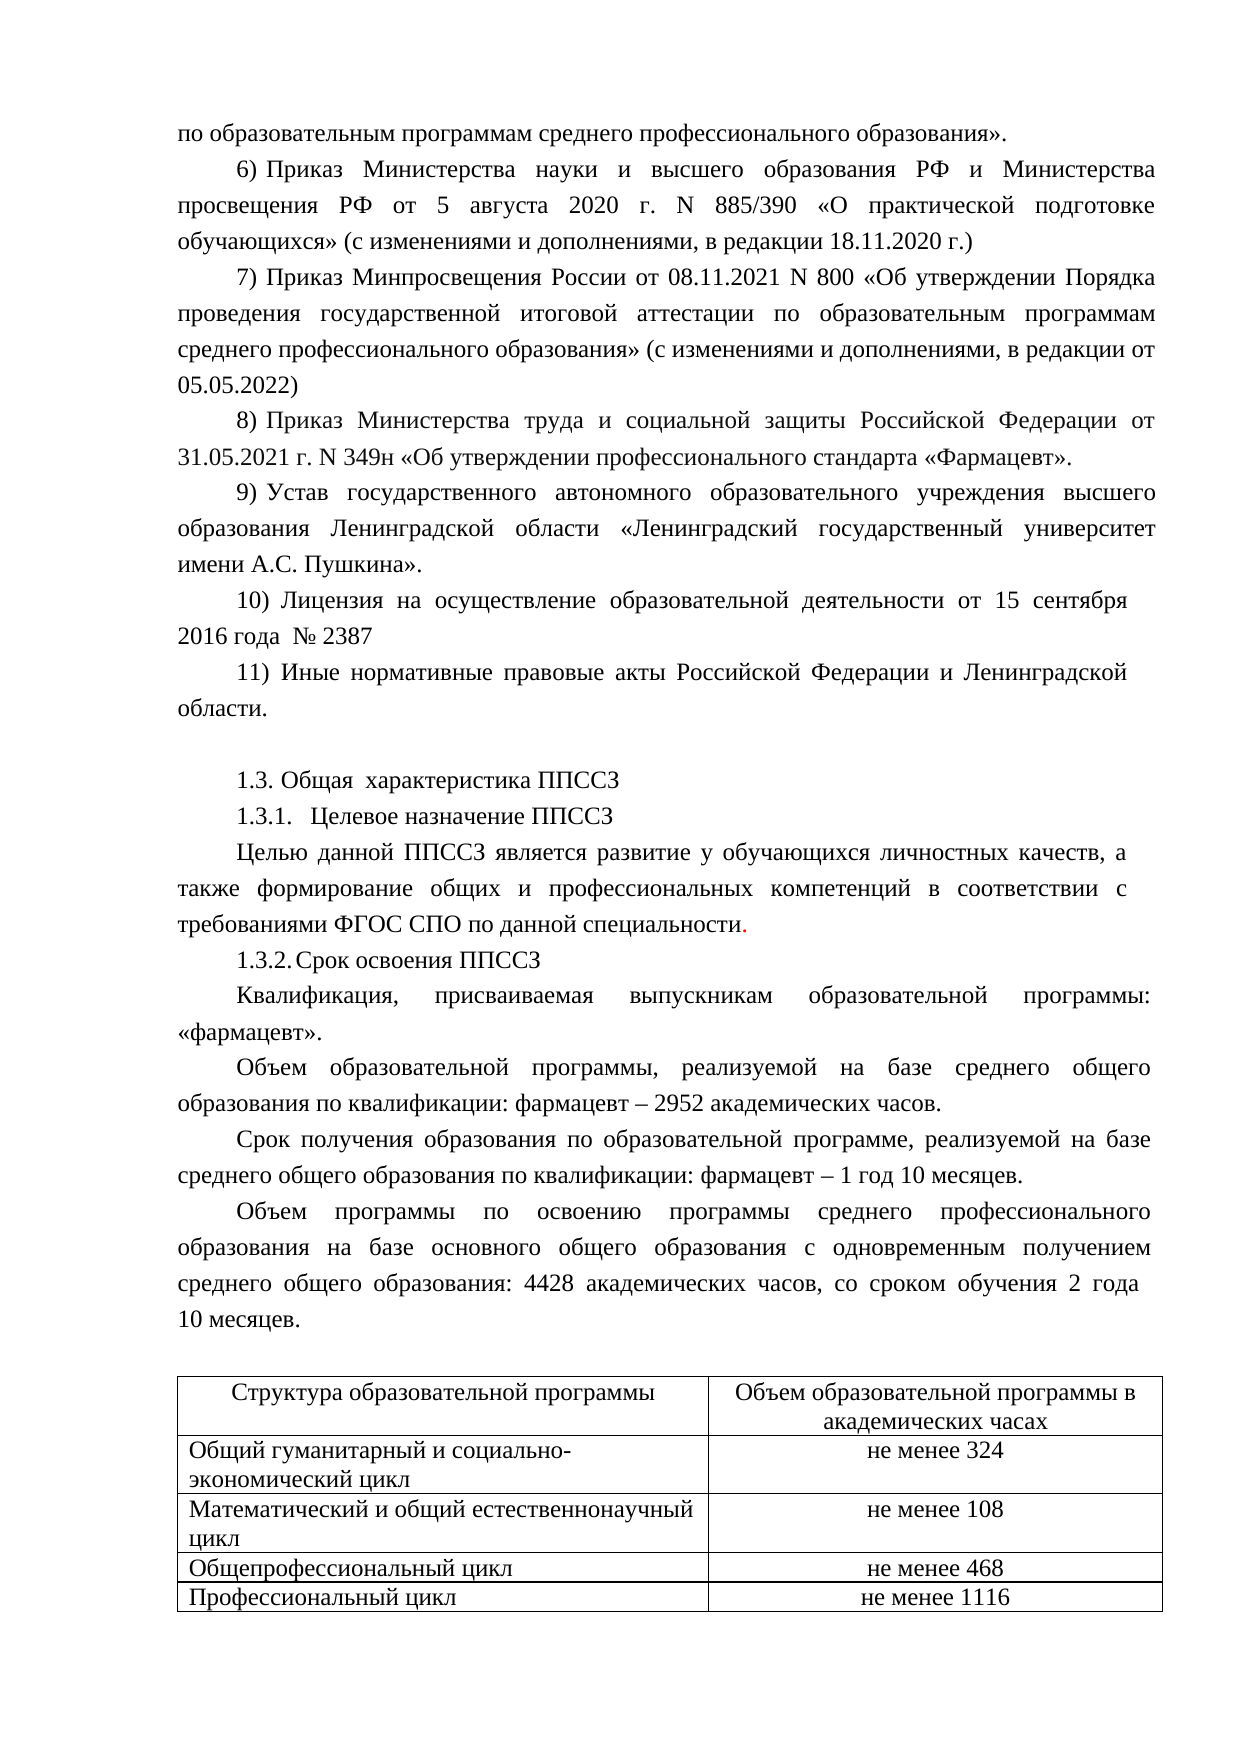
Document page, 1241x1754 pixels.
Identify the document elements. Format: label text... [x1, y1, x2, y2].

text Объем программы по освоению программы среднего профессионального образования на базе основного общего образования с одновременным получением среднего общего образования: 4428 академических часов, со сроком обучения 2 года 10 месяцев. [177, 1196, 1152, 1333]
table_cell не менее 324 [709, 1436, 1162, 1493]
table_header Объем образовательной программы в академических часах [709, 1377, 1162, 1434]
table_cell не менее 108 [709, 1494, 1162, 1552]
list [177, 118, 1156, 147]
text Объем образовательной программы, реализуемой на базе среднего общего образования по квалификации: фармацевт – 2952 академических часов. [177, 1052, 1152, 1117]
list Иные нормативные правовые акты Российской Федерации и Ленинградской области. [177, 657, 1127, 722]
text Целью данной ППССЗ является развитие у обучающихся личностных качеств, а также формирование общих и профессиональных компетенций в соответствии с требованиями ФГОС СПО по данной специальности. [177, 837, 1127, 937]
table_cell Математический и общий естественнонаучный цикл [178, 1494, 708, 1552]
text Срок получения образования по образовательной программе, реализуемой на базе среднего общего образования по квалификации: фармацевт – 1 год 10 месяцев. [177, 1124, 1152, 1189]
table_header Структура образовательной программы [178, 1377, 708, 1434]
list Лицензия на осуществление образовательной деятельности от 15 сентября 2016 года № 2387 [177, 585, 1128, 650]
table_cell Общепрофессиональный цикл [178, 1553, 708, 1581]
table_cell не менее 1116 [709, 1583, 1162, 1611]
list Срок освоения ППССЗ [236, 945, 1152, 973]
list Целевое назначение ППССЗ [236, 801, 1152, 830]
list Приказ Министерства труда и социальной защиты Российской Федерации от 31.05.2021 г. N 349н «Об утверждении профессионального стандарта «Фармацевт». [177, 406, 1156, 470]
table_cell Общий гуманитарный и социально-экономический цикл [178, 1436, 708, 1493]
list Приказ Минпросвещения России от 08.11.2021 N 800 «Об утверждении Порядка проведения государственной итоговой аттестации по образовательным программам среднего профессионального образования» (с изменениями и дополнениями, в редакции от 05.05.2022) [177, 262, 1156, 398]
table_cell не менее 468 [709, 1553, 1162, 1581]
list Приказ Министерства науки и высшего образования РФ и Министерства просвещения РФ от 5 августа 2020 г. N 885/390 «О практической подготовке обучающихся» (с изменениями и дополнениями, в редакции 18.11.2020 г.) [177, 154, 1156, 255]
table_cell Профессиональный цикл [178, 1583, 708, 1611]
text Квалификация, присваиваемая выпускникам образовательной программы: «фармацевт». [177, 981, 1152, 1045]
list Устав государственного автономного образовательного учреждения высшего образования Ленинградской области «Ленинградский государственный университет имени А.С. Пушкина». [177, 477, 1156, 578]
list Общая характеристика ППССЗ [236, 765, 1152, 794]
